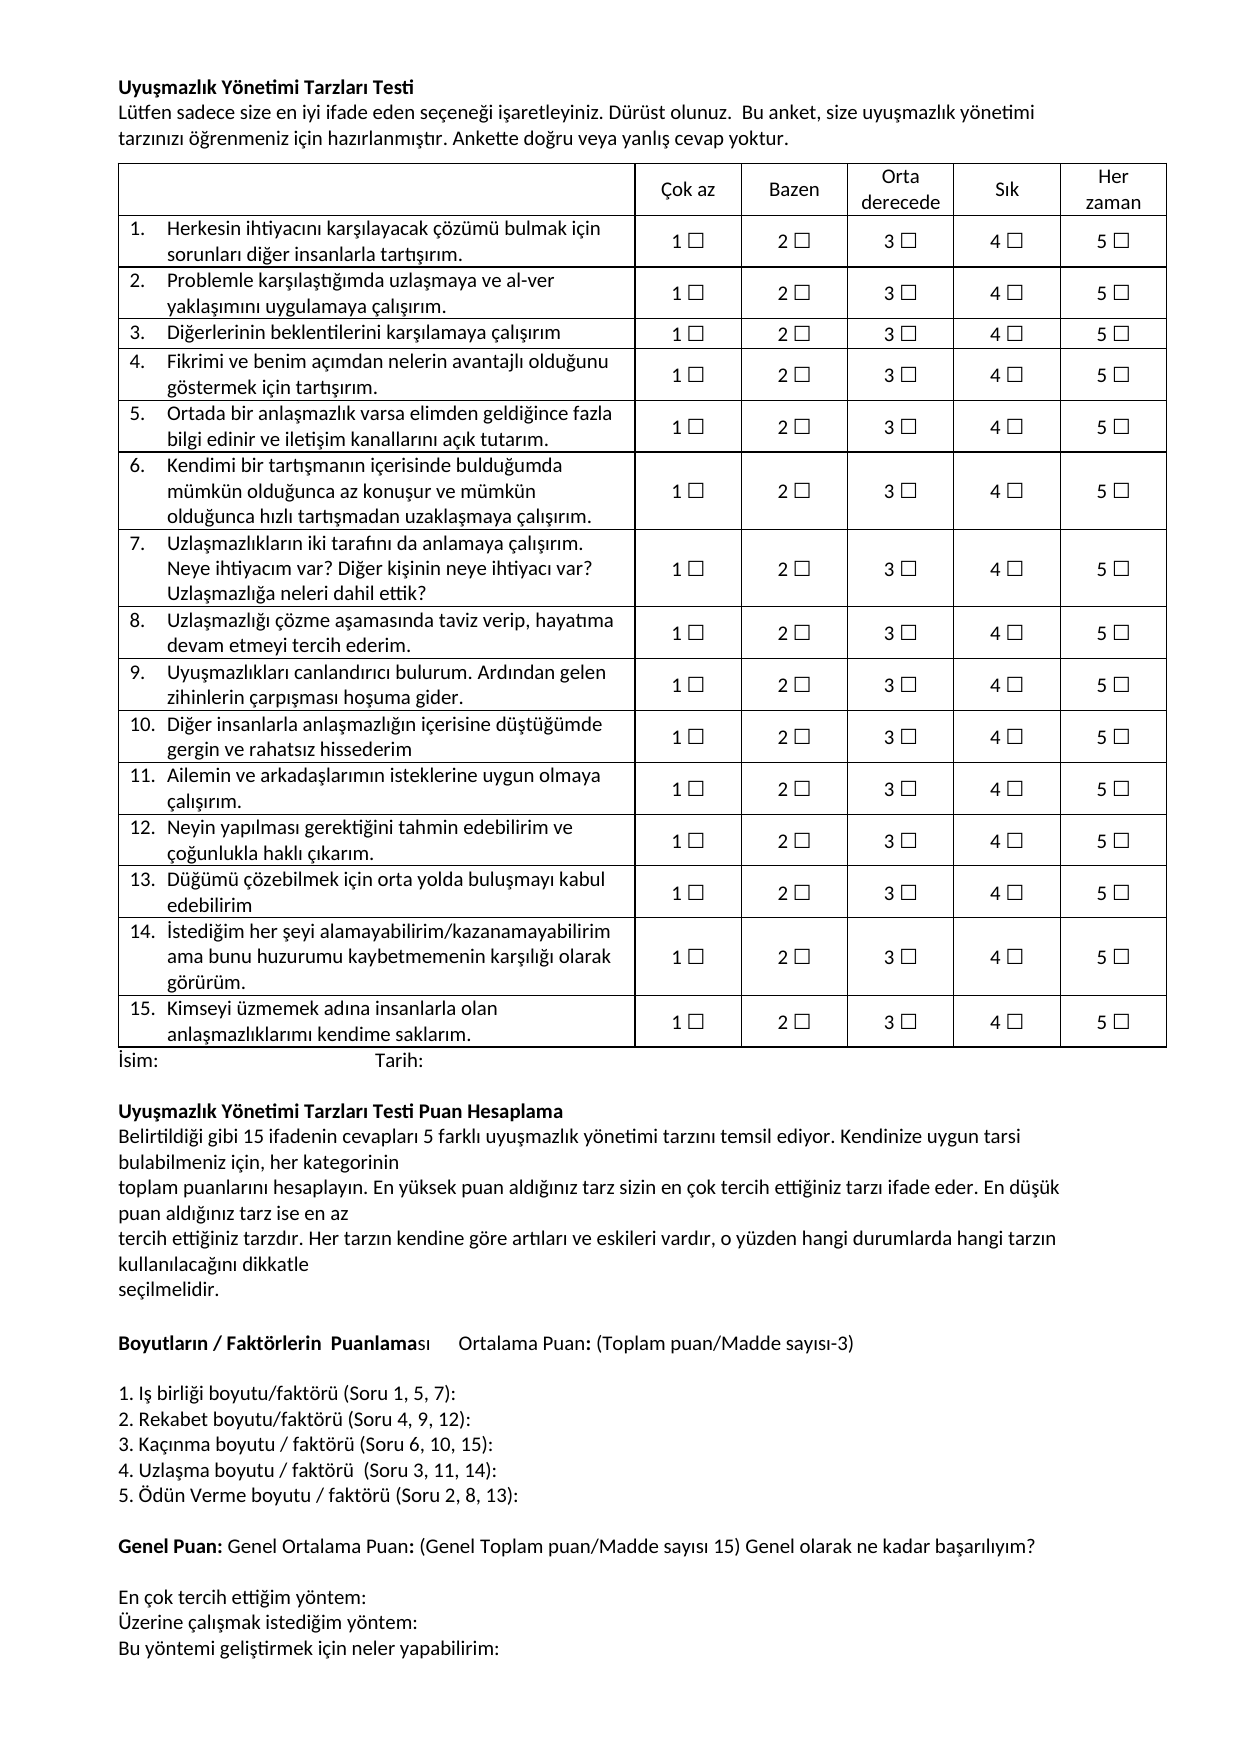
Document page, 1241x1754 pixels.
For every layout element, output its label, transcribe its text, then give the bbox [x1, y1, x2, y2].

table_cell 5 [1061, 268, 1166, 318]
table_cell Uzlaşmazlığı çözme aşamasında taviz verip, hayatıma devam etmeyi tercih ederim. [119, 607, 634, 658]
table_cell 4 [954, 659, 1060, 710]
table_cell 5 [1061, 815, 1166, 865]
table_cell 2 [742, 996, 847, 1046]
table_cell 1 [636, 453, 741, 529]
table_cell 1 [636, 349, 741, 399]
table_cell 2 [742, 401, 847, 451]
table_header Her zaman [1061, 164, 1166, 214]
table_cell 3 [848, 918, 953, 994]
table_cell Fikrimi ve benim açımdan nelerin avantajlı olduğunu göstermek için tartışırım. [119, 349, 634, 399]
text Uyuşmazlık Yönetimi Tarzları Testi Lütfen sadece size en iyi ifade eden seçeneği işaretleyiniz. Dürüst olunuz. Bu anket, size uyuşmazlık yönetimi tarzınızı öğrenmeniz için hazırlanmıştır. Ankette doğru veya yanlış cevap yoktur. [118, 74, 1092, 150]
table_cell 2 [742, 918, 847, 994]
text Boyutların / Faktörlerin Puanlaması Ortalama Puan: (Toplam puan/Madde sayısı-3) [118, 1330, 1092, 1355]
table_cell 5 [1061, 659, 1166, 710]
table_cell 1 [636, 815, 741, 865]
table_cell 3 [848, 996, 953, 1046]
table_header Orta derecede [848, 164, 953, 214]
table_cell 5 [1061, 763, 1166, 813]
table_cell İstediğim her şeyi alamayabilirim/kazanamayabilirim ama bunu huzurumu kaybetmemenin karşılığı olarak görürüm. [119, 918, 634, 994]
table_cell 3 [848, 659, 953, 710]
table_cell 1 [636, 866, 741, 917]
table_cell 4 [954, 996, 1060, 1046]
table_cell 3 [848, 319, 953, 348]
table_cell Herkesin ihtiyacını karşılayacak çözümü bulmak için sorunları diğer insanlarla tartışırım. [119, 216, 634, 266]
table_cell 5 [1061, 453, 1166, 529]
table_cell 4 [954, 711, 1060, 762]
table_cell 5 [1061, 918, 1166, 994]
table_cell 1 [636, 607, 741, 658]
table_cell Uzlaşmazlıkların iki tarafını da anlamaya çalışırım. Neye ihtiyacım var? Diğer kişinin neye ihtiyacı var? Uzlaşmazlığa neleri dahil ettik? [119, 530, 634, 606]
text Genel Puan: Genel Ortalama Puan: (Genel Toplam puan/Madde sayısı 15) Genel olarak ne kadar başarılıyım? [118, 1508, 1092, 1558]
table_cell 5 [1061, 349, 1166, 399]
table_cell 1 [636, 659, 741, 710]
table_header Bazen [742, 164, 847, 214]
table_cell 5 [1061, 401, 1166, 451]
table_cell 2 [742, 530, 847, 606]
text En çok tercih ettiğim yöntem: Üzerine çalışmak istediğim yöntem: Bu yöntemi geliştirmek için neler yapabilirim: [118, 1584, 1092, 1660]
table_cell Diğerlerinin beklentilerini karşılamaya çalışırım [119, 319, 634, 348]
table_cell 5 [1061, 996, 1166, 1046]
table_cell 4 [954, 866, 1060, 917]
table_cell 2 [742, 268, 847, 318]
table_cell 2 [742, 319, 847, 348]
table_cell 3 [848, 216, 953, 266]
table_cell Düğümü çözebilmek için orta yolda buluşmayı kabul edebilirim [119, 866, 634, 917]
table_cell 3 [848, 401, 953, 451]
table_cell Kimseyi üzmemek adına insanlarla olan anlaşmazlıklarımı kendime saklarım. [119, 996, 634, 1046]
table_cell 2 [742, 711, 847, 762]
table_cell 4 [954, 319, 1060, 348]
table_cell 1 [636, 401, 741, 451]
table_cell 1 [636, 711, 741, 762]
table_cell 1 [636, 268, 741, 318]
table_cell Ortada bir anlaşmazlık varsa elimden geldiğince fazla bilgi edinir ve iletişim kanallarını açık tutarım. [119, 401, 634, 451]
table_cell 4 [954, 763, 1060, 813]
table_cell 4 [954, 268, 1060, 318]
table_cell 5 [1061, 319, 1166, 348]
table_cell 1 [636, 763, 741, 813]
table_cell 5 [1061, 216, 1166, 266]
table_cell 2 [742, 659, 847, 710]
table_cell 3 [848, 815, 953, 865]
table_cell 3 [848, 763, 953, 813]
text Uyuşmazlık Yönetimi Tarzları Testi Puan Hesaplama Belirtildiği gibi 15 ifadenin cevapları 5 farklı uyuşmazlık yönetimi tarzını temsil ediyor. Kendinize uygun tarsi bulabilmeniz için, her kategorinin toplam puanlarını hesaplayın. En yüksek puan aldığınız tarz sizin en çok tercih ettiğiniz tarzı ifade eder. En düşük puan aldığınız tarz ise en az tercih ettiğiniz tarzdır. Her tarzın kendine göre artıları ve eskileri vardır, o yüzden hangi durumlarda hangi tarzın kullanılacağını dikkatle seçilmelidir. [118, 1098, 1092, 1330]
table_cell 4 [954, 815, 1060, 865]
table_header [119, 164, 634, 214]
table_cell Uyuşmazlıkları canlandırıcı bulurum. Ardından gelen zihinlerin çarpışması hoşuma gider. [119, 659, 634, 710]
table_cell Kendimi bir tartışmanın içerisinde bulduğumda mümkün olduğunca az konuşur ve mümkün olduğunca hızlı tartışmadan uzaklaşmaya çalışırım. [119, 453, 634, 529]
table_cell 2 [742, 216, 847, 266]
table_cell 4 [954, 918, 1060, 994]
table_cell 1 [636, 530, 741, 606]
table_cell 1 [636, 319, 741, 348]
table_cell 5 [1061, 530, 1166, 606]
text İsim: Tarih: [118, 1048, 1092, 1073]
table_cell 3 [848, 453, 953, 529]
table_cell 1 [636, 216, 741, 266]
text 2. Rekabet boyutu/faktörü (Soru 4, 9, 12): [118, 1406, 1092, 1431]
table_cell 3 [848, 530, 953, 606]
table_cell 3 [848, 268, 953, 318]
table_header Çok az [636, 164, 741, 214]
table_cell 2 [742, 815, 847, 865]
table_cell 1 [636, 996, 741, 1046]
table_cell 2 [742, 453, 847, 529]
table_cell 1 [636, 918, 741, 994]
table_cell 5 [1061, 607, 1166, 658]
table_cell 4 [954, 216, 1060, 266]
table_cell 4 [954, 401, 1060, 451]
table_cell 4 [954, 349, 1060, 399]
table_header Sık [954, 164, 1060, 214]
table_cell 3 [848, 607, 953, 658]
table_cell 4 [954, 607, 1060, 658]
text 4. Uzlaşma boyutu / faktörü (Soru 3, 11, 14): 5. Ödün Verme boyutu / faktörü (Soru 2, 8, 13): [118, 1457, 1092, 1508]
table_cell 2 [742, 607, 847, 658]
table_cell 2 [742, 349, 847, 399]
text 3. Kaçınma boyutu / faktörü (Soru 6, 10, 15): [118, 1431, 1092, 1457]
table_cell Problemle karşılaştığımda uzlaşmaya ve al-ver yaklaşımını uygulamaya çalışırım. [119, 268, 634, 318]
table_cell 5 [1061, 711, 1166, 762]
table_cell 3 [848, 866, 953, 917]
table_cell 4 [954, 453, 1060, 529]
text 1. Iş birliği boyutu/faktörü (Soru 1, 5, 7): [118, 1355, 1092, 1406]
table_cell 2 [742, 866, 847, 917]
table_cell 3 [848, 349, 953, 399]
table_cell Ailemin ve arkadaşlarımın isteklerine uygun olmaya çalışırım. [119, 763, 634, 813]
table_cell 4 [954, 530, 1060, 606]
table_cell 2 [742, 763, 847, 813]
table_cell 3 [848, 711, 953, 762]
table_cell Neyin yapılması gerektiğini tahmin edebilirim ve çoğunlukla haklı çıkarım. [119, 815, 634, 865]
table_cell Diğer insanlarla anlaşmazlığın içerisine düştüğümde gergin ve rahatsız hissederim [119, 711, 634, 762]
table_cell 5 [1061, 866, 1166, 917]
